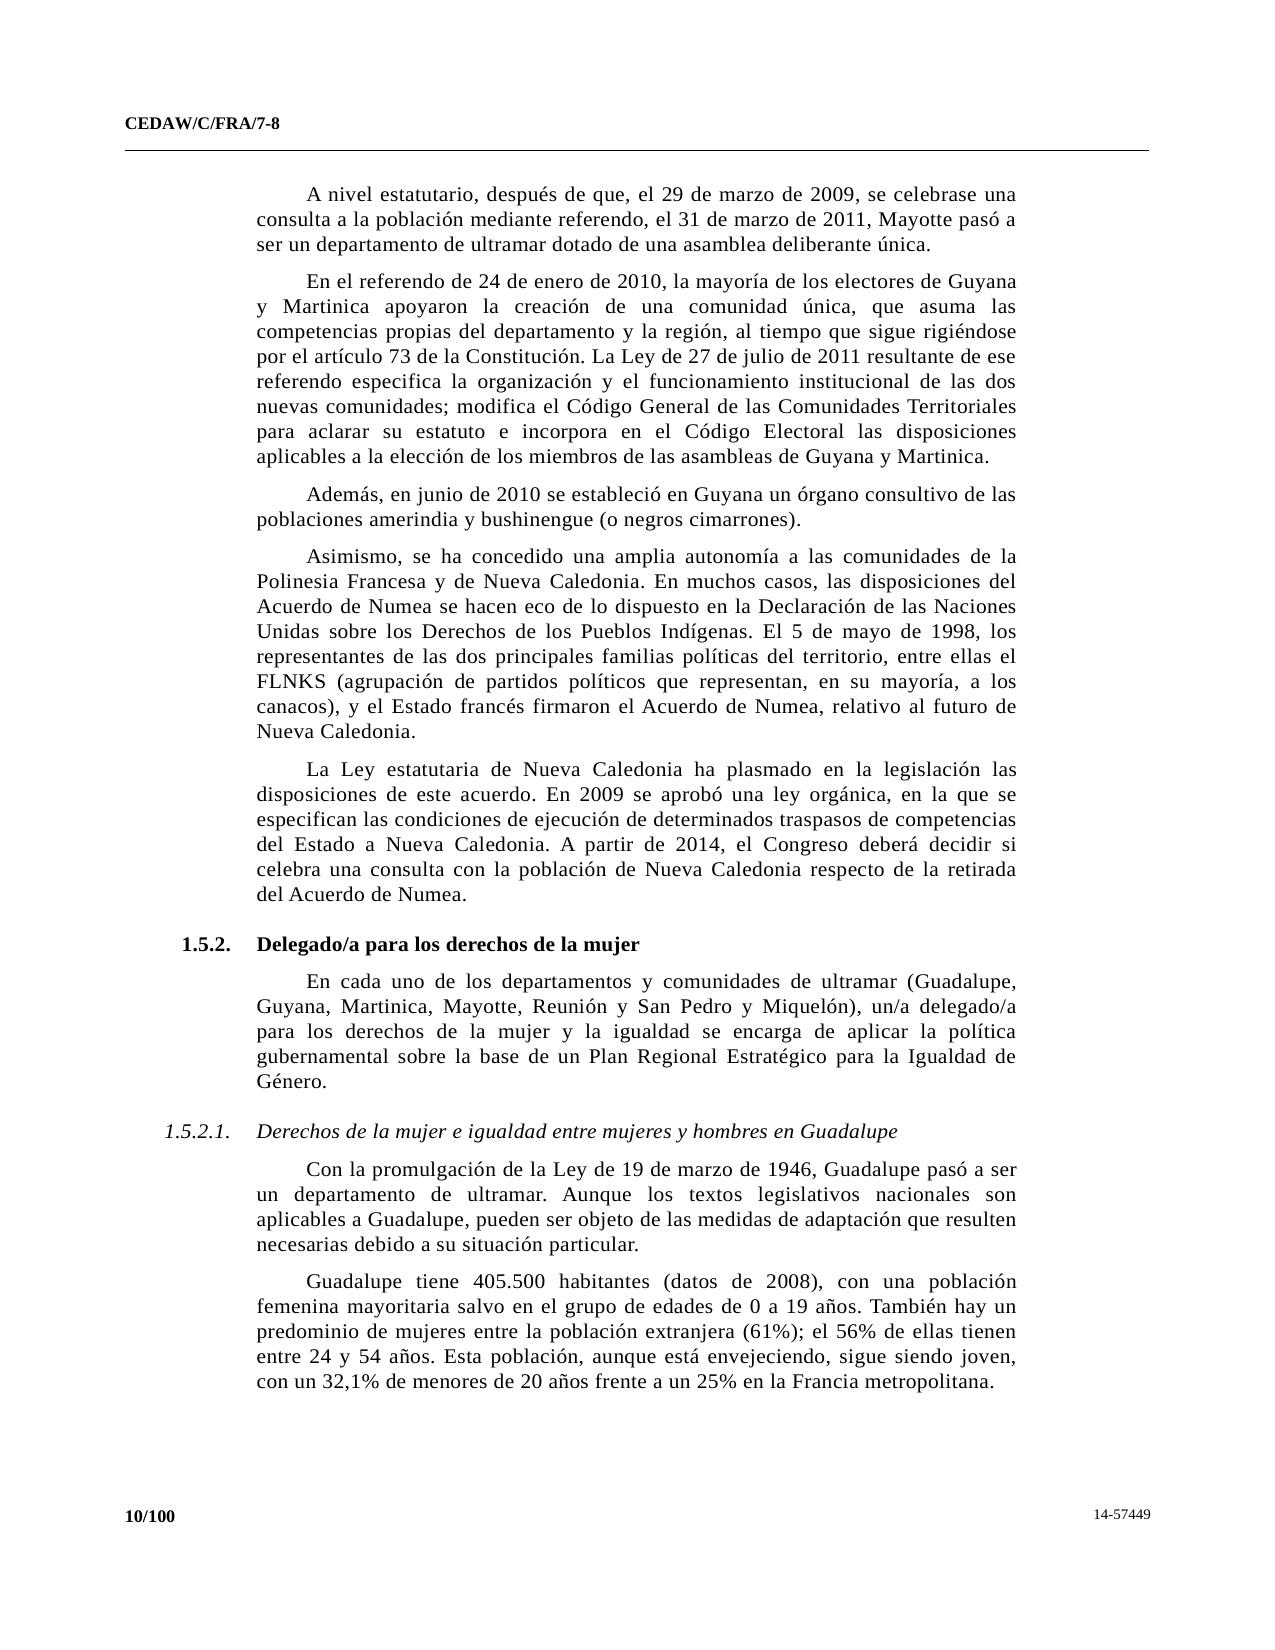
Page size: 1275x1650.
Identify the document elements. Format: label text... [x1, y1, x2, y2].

text En el referendo de 24 de enero de 2010, la mayoría de los electores de Guyana y Martinica apoyaron la creación de una comunidad única, que asuma las competencias propias del departamento y la región, al tiempo que sigue rigiéndose por el artículo 73 de la Constitución. La Ley de 27 de julio de 2011 resultante de ese referendo especifica la organización y el funcionamiento institucional de las dos nuevas comunidades; modifica el Código General de las Comunidades Territoriales para aclarar su estatuto e incorpora en el Código Electoral las disposiciones aplicables a la elección de los miembros de las asambleas de Guyana y Martinica. [256, 269, 1018, 469]
text Guadalupe tiene 405.500 habitantes (datos de 2008), con una población femenina mayoritaria salvo en el grupo de edades de 0 a 19 años. También hay un predominio de mujeres entre la población extranjera (61%); el 56% de ellas tienen entre 24 y 54 años. Esta población, aunque está envejeciendo, sigue siendo joven, con un 32,1% de menores de 20 años frente a un 25% en la Francia metropolitana. [256, 1269, 1018, 1394]
text 1.5.2. Delegado/a para los derechos de la mujer [124, 931, 1019, 956]
text 1.5.2.1. Derechos de la mujer e igualdad entre mujeres y hombres en Guadalupe [124, 1119, 1019, 1144]
text La Ley estatutaria de Nueva Caledonia ha plasmado en la legislación las disposiciones de este acuerdo. En 2009 se aprobó una ley orgánica, en la que se especifican las condiciones de ejecución de determinados traspasos de competencias del Estado a Nueva Caledonia. A partir de 2014, el Congreso deberá decidir si celebra una consulta con la población de Nueva Caledonia respecto de la retirada del Acuerdo de Numea. [256, 756, 1018, 906]
text Además, en junio de 2010 se estableció en Guyana un órgano consultivo de las poblaciones amerindia y bushinengue (o negros cimarrones). [256, 481, 1018, 531]
text A nivel estatutario, después de que, el 29 de marzo de 2009, se celebrase una consulta a la población mediante referendo, el 31 de marzo de 2011, Mayotte pasó a ser un departamento de ultramar dotado de una asamblea deliberante única. [256, 181, 1018, 256]
text En cada uno de los departamentos y comunidades de ultramar (Guadalupe, Guyana, Martinica, Mayotte, Reunión y San Pedro y Miquelón), un/a delegado/a para los derechos de la mujer y la igualdad se encarga de aplicar la política gubernamental sobre la base de un Plan Regional Estratégico para la Igualdad de Género. [256, 969, 1018, 1094]
text Con la promulgación de la Ley de 19 de marzo de 1946, Guadalupe pasó a ser un departamento de ultramar. Aunque los textos legislativos nacionales son aplicables a Guadalupe, pueden ser objeto de las medidas de adaptación que resulten necesarias debido a su situación particular. [256, 1156, 1018, 1256]
text Asimismo, se ha concedido una amplia autonomía a las comunidades de la Polinesia Francesa y de Nueva Caledonia. En muchos casos, las disposiciones del Acuerdo de Numea se hacen eco de lo dispuesto en la Declaración de las Naciones Unidas sobre los Derechos de los Pueblos Indígenas. El 5 de mayo de 1998, los representantes de las dos principales familias políticas del territorio, entre ellas el FLNKS (agrupación de partidos políticos que representan, en su mayoría, a los canacos), y el Estado francés firmaron el Acuerdo de Numea, relativo al futuro de Nueva Caledonia. [256, 544, 1018, 744]
